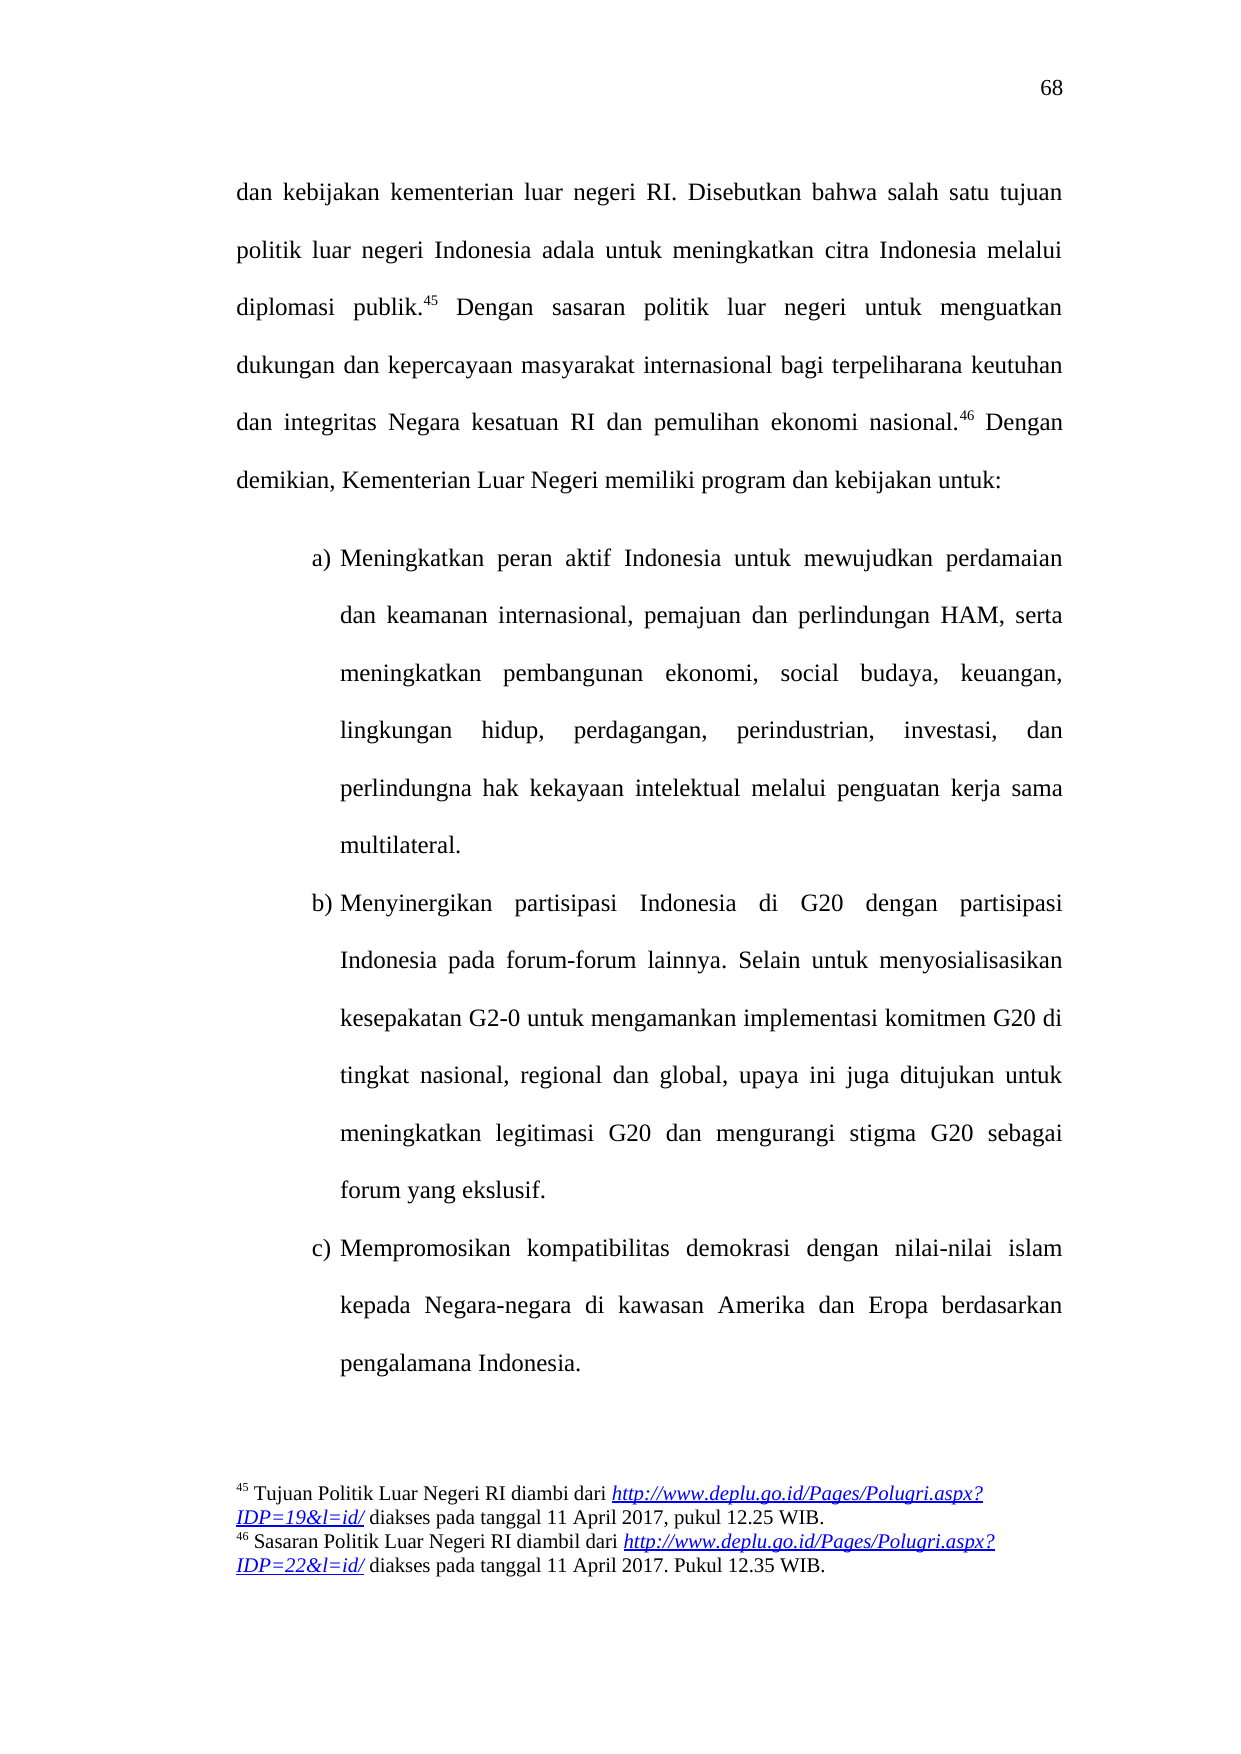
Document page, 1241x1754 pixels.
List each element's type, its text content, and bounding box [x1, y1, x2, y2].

list Menyinergikan partisipasi Indonesia di G20 dengan partisipasi Indonesia pada forum-forum lainnya. Selain untuk menyosialisasikan kesepakatan G2-0 untuk mengamankan implementasi komitmen G20 di tingkat nasional, regional dan global, upaya ini juga ditujukan untuk meningkatkan legitimasi G20 dan mengurangi stigma G20 sebagai forum yang ekslusif. [312, 888, 1063, 1204]
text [236, 177, 1063, 493]
list Meningkatkan peran aktif Indonesia untuk mewujudkan perdamaian dan keamanan internasional, pemajuan dan perlindungan HAM, serta meningkatkan pembangunan ekonomi, social budaya, keuangan, lingkungan hidup, perdagangan, perindustrian, investasi, dan perlindungna hak kekayaan intelektual melalui penguatan kerja sama multilateral. [312, 543, 1063, 859]
list Mempromosikan kompatibilitas demokrasi dengan nilai-nilai islam kepada Negara-negara di kawasan Amerika dan Eropa berdasarkan pengalamana Indonesia. [312, 1233, 1063, 1377]
